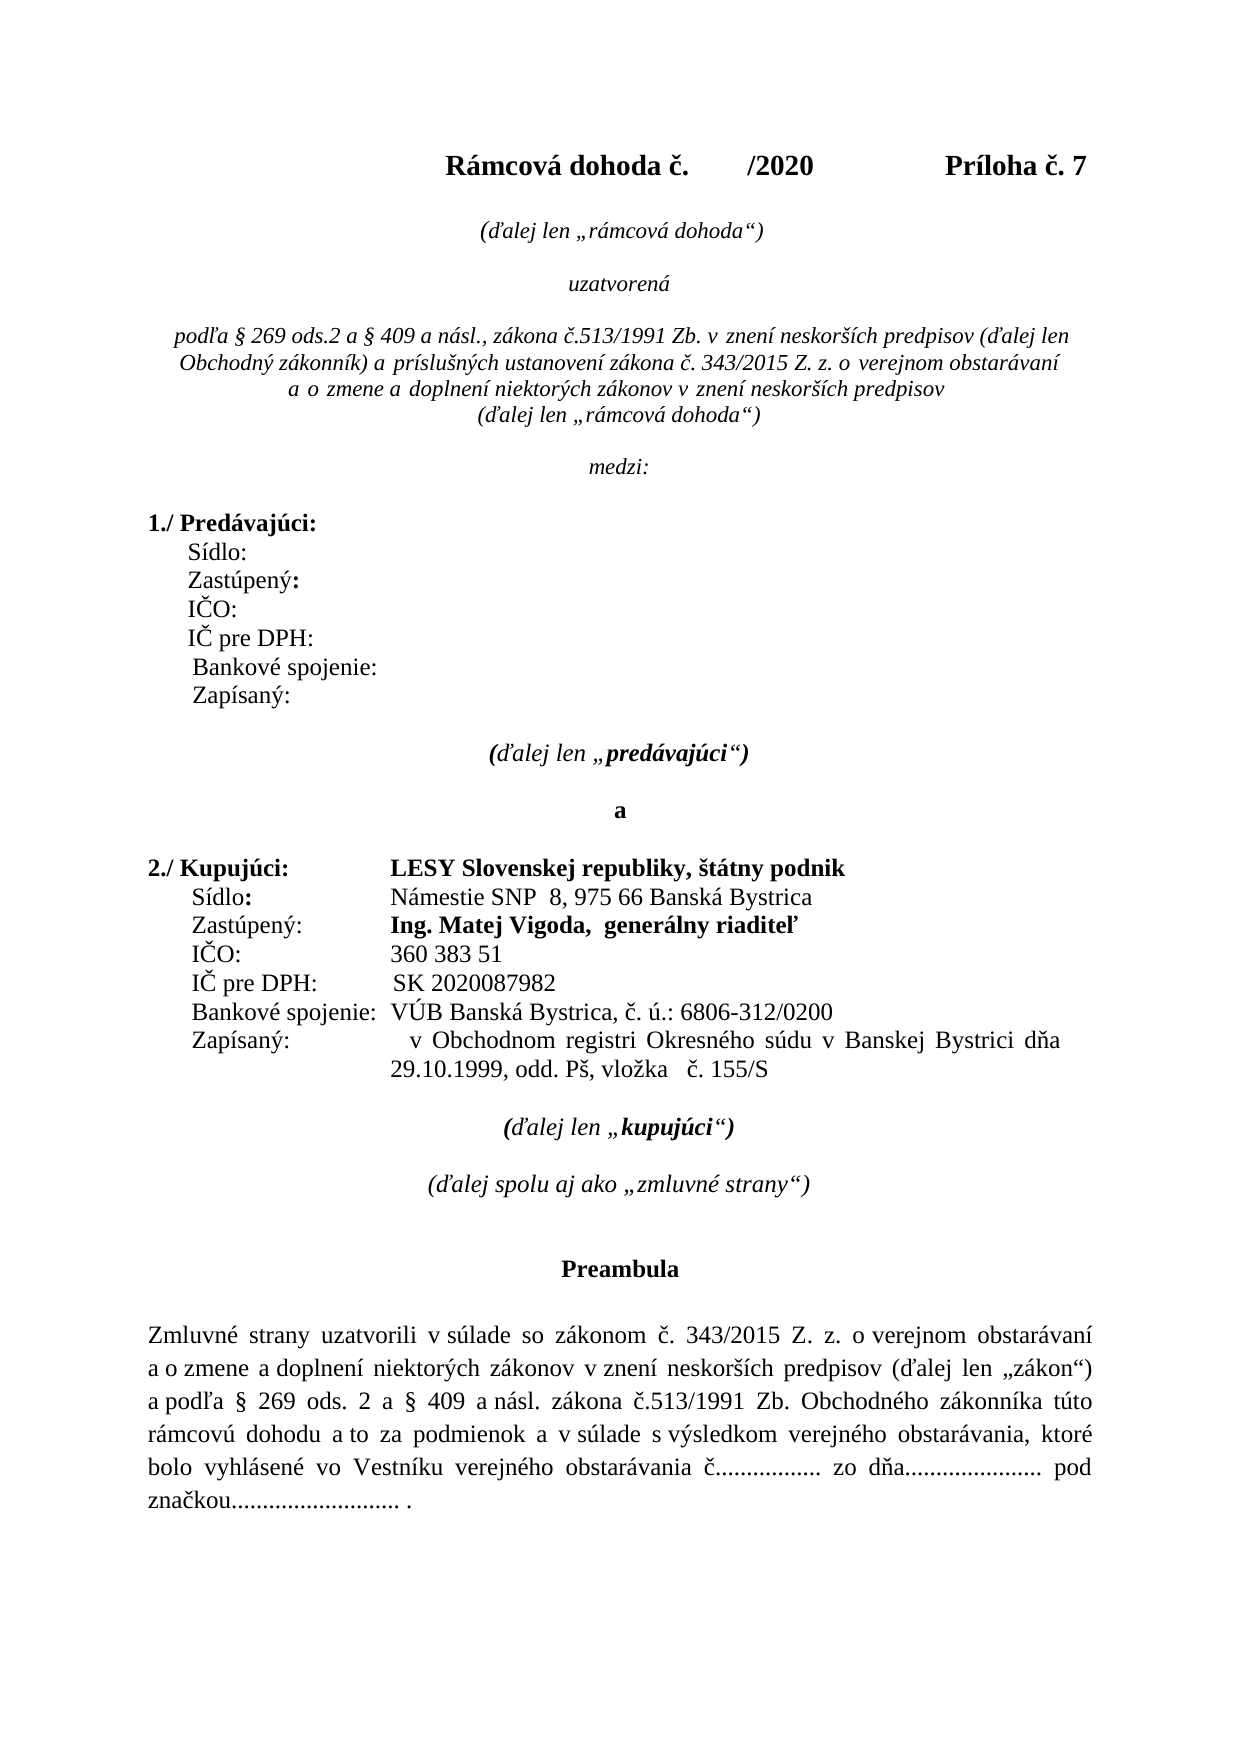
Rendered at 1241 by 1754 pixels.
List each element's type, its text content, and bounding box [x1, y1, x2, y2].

text Sídlo: [148, 537, 1093, 566]
text medzi: [148, 453, 1093, 479]
text (ďalej len „kupujúci“) [148, 1112, 1093, 1141]
text (ďalej len „rámcová dohoda“) [148, 215, 1093, 243]
text Sídlo: Námestie SNP 8, 975 66 Banská Bystrica [148, 882, 1093, 911]
text Zmluvné strany uzatvorili v súlade so zákonom č. 343/2015 Z. z. o verejnom obstarávaní a o zmene a doplnení niektorých zákonov v znení neskorších predpisov (ďalej len „zákon“) a podľa § 269 ods. 2 a § 409 a násl. zákona č.513/1991 Zb. Obchodného zákonníka túto rámcovú dohodu a to za podmienok a v súlade s výsledkom verejného obstarávania, ktoré bolo vyhlásené vo Vestníku verejného obstarávania č................. zo dňa...................... pod značkou........................... . [148, 1320, 1093, 1514]
text 1./ Predávajúci: [148, 508, 1093, 537]
text Zastúpený: [148, 566, 1093, 594]
text IČ pre DPH: [148, 623, 1093, 652]
text Rámcová dohoda č. /2020 Príloha č. 7 [148, 148, 1093, 181]
text Preambula [148, 1254, 1093, 1283]
text Zapísaný: [148, 681, 1093, 709]
text podľa § 269 ods.2 a § 409 a násl., zákona č.513/1991 Zb. v znení neskorších predpisov (ďalej len Obchodný zákonník) a príslušných ustanovení zákona č. 343/2015 Z. z. o verejnom obstarávaní a o zmene a doplnení niektorých zákonov v znení neskorších predpisov (ďalej len „rámcová dohoda“) [148, 322, 1093, 428]
text (ďalej len „predávajúci“) [148, 738, 1093, 767]
text Bankové spojenie: VÚB Banská Bystrica, č. ú.: 6806-312/0200 [148, 997, 1093, 1026]
text IČO: 360 383 51 [148, 939, 1093, 968]
text IČ pre DPH: SK 2020087982 [148, 968, 1093, 997]
text 2./ Kupujúci: LESY Slovenskej republiky, štátny podnik [148, 853, 1093, 882]
text Zastúpený: Ing. Matej Vigoda, generálny riaditeľ [148, 911, 1093, 939]
text IČO: [148, 594, 1093, 623]
text uzatvorená [148, 270, 1093, 296]
text a [148, 796, 1093, 824]
text Bankové spojenie: [148, 652, 1093, 681]
text Zapísaný: v Obchodnom registri Okresného súdu v Banskej Bystrici dňa 29.10.1999, odd. Pš, vložka č. 155/S [148, 1026, 1093, 1083]
text (ďalej spolu aj ako „zmluvné strany“) [148, 1169, 1093, 1198]
